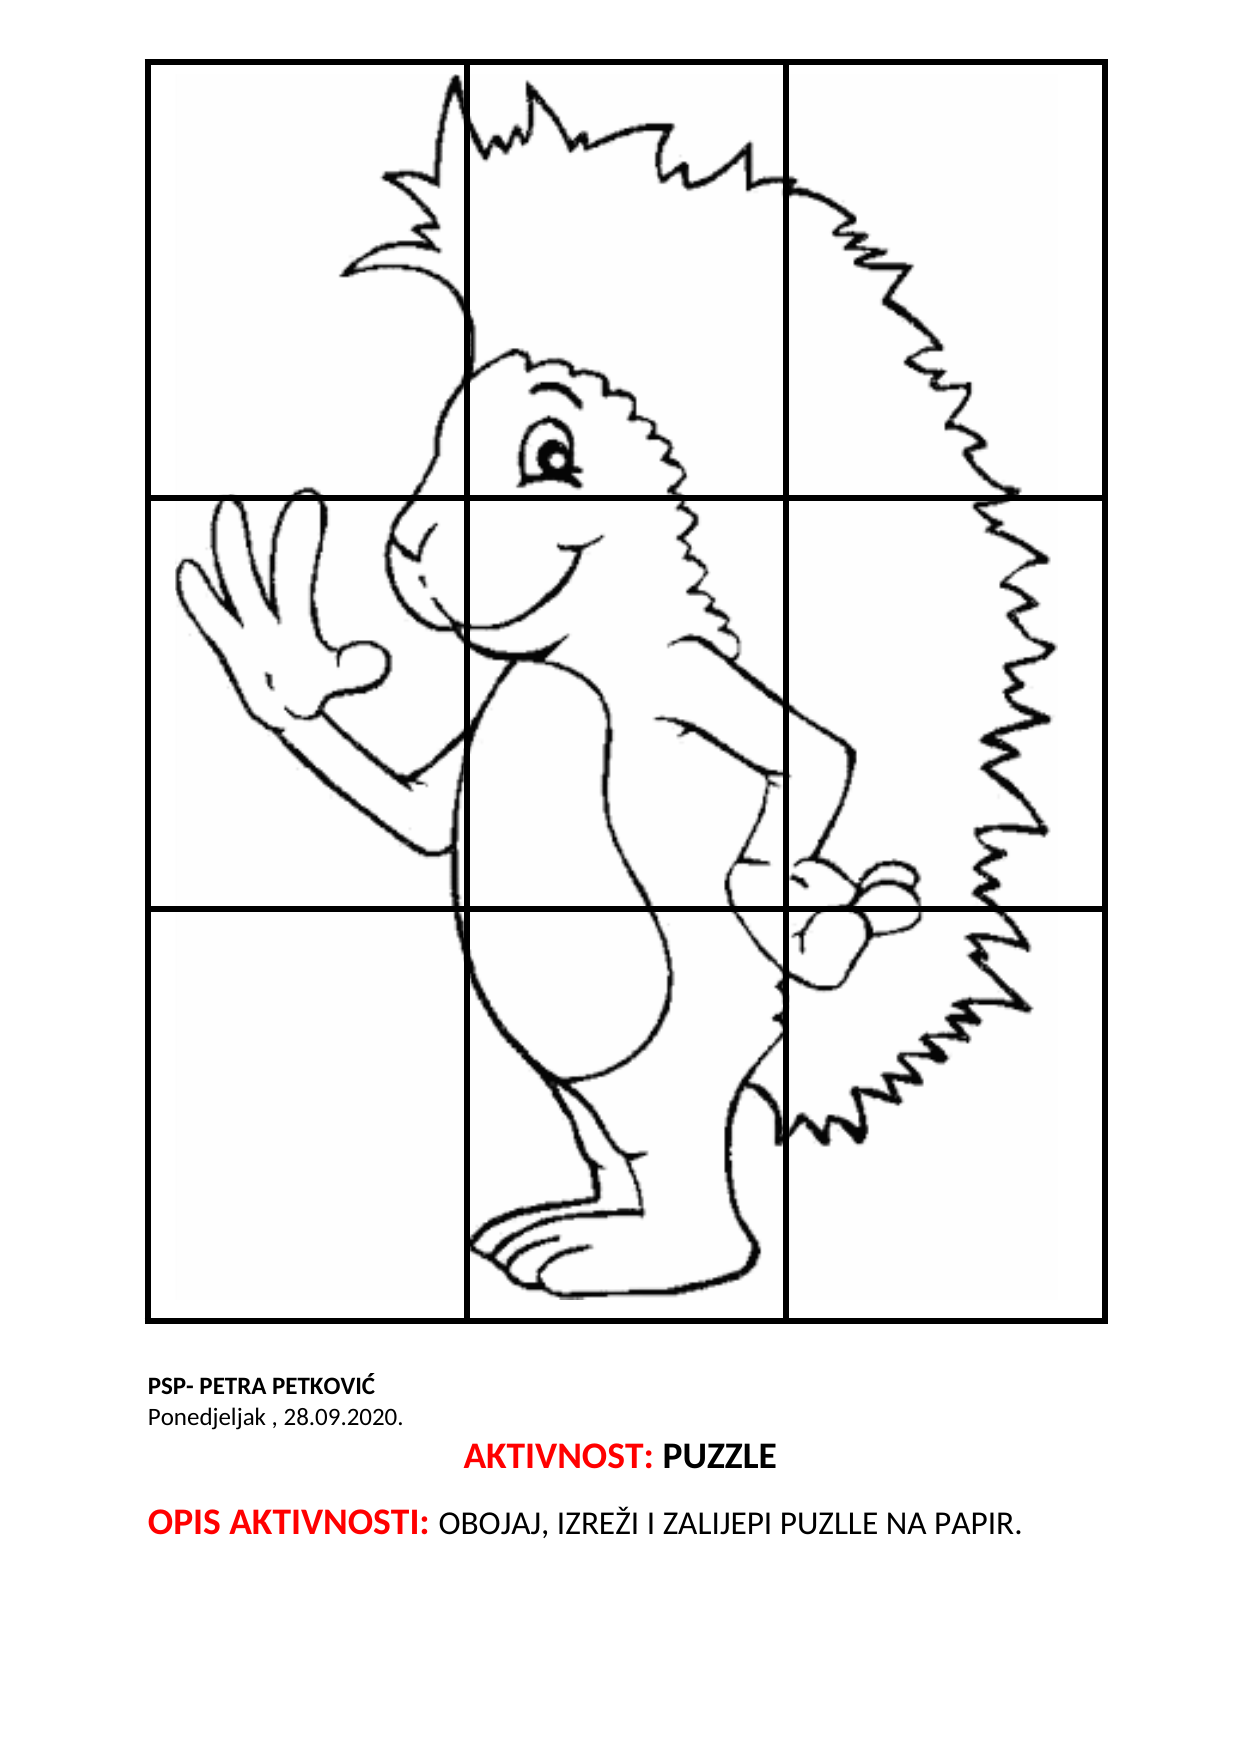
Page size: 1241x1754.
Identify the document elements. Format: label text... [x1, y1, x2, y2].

table_header [789, 65, 1102, 495]
table_cell [789, 501, 1102, 906]
table_cell [151, 912, 464, 1317]
table_header [151, 65, 464, 495]
table_header [470, 65, 783, 495]
table_cell [789, 912, 1102, 1317]
text AKTIVNOST: PUZZLE [148, 1432, 1093, 1477]
text PSP- PETRA PETKOVIĆ [148, 1371, 1093, 1401]
text OPIS AKTIVNOSTI: OBOJAJ, IZREŽI I ZALIJEPI PUZLLE NA PAPIR. [148, 1498, 1093, 1543]
table_cell [151, 501, 464, 906]
table_cell [470, 501, 783, 906]
table_cell [470, 912, 783, 1317]
text Ponedjeljak , 28.09.2020. [148, 1401, 1093, 1432]
